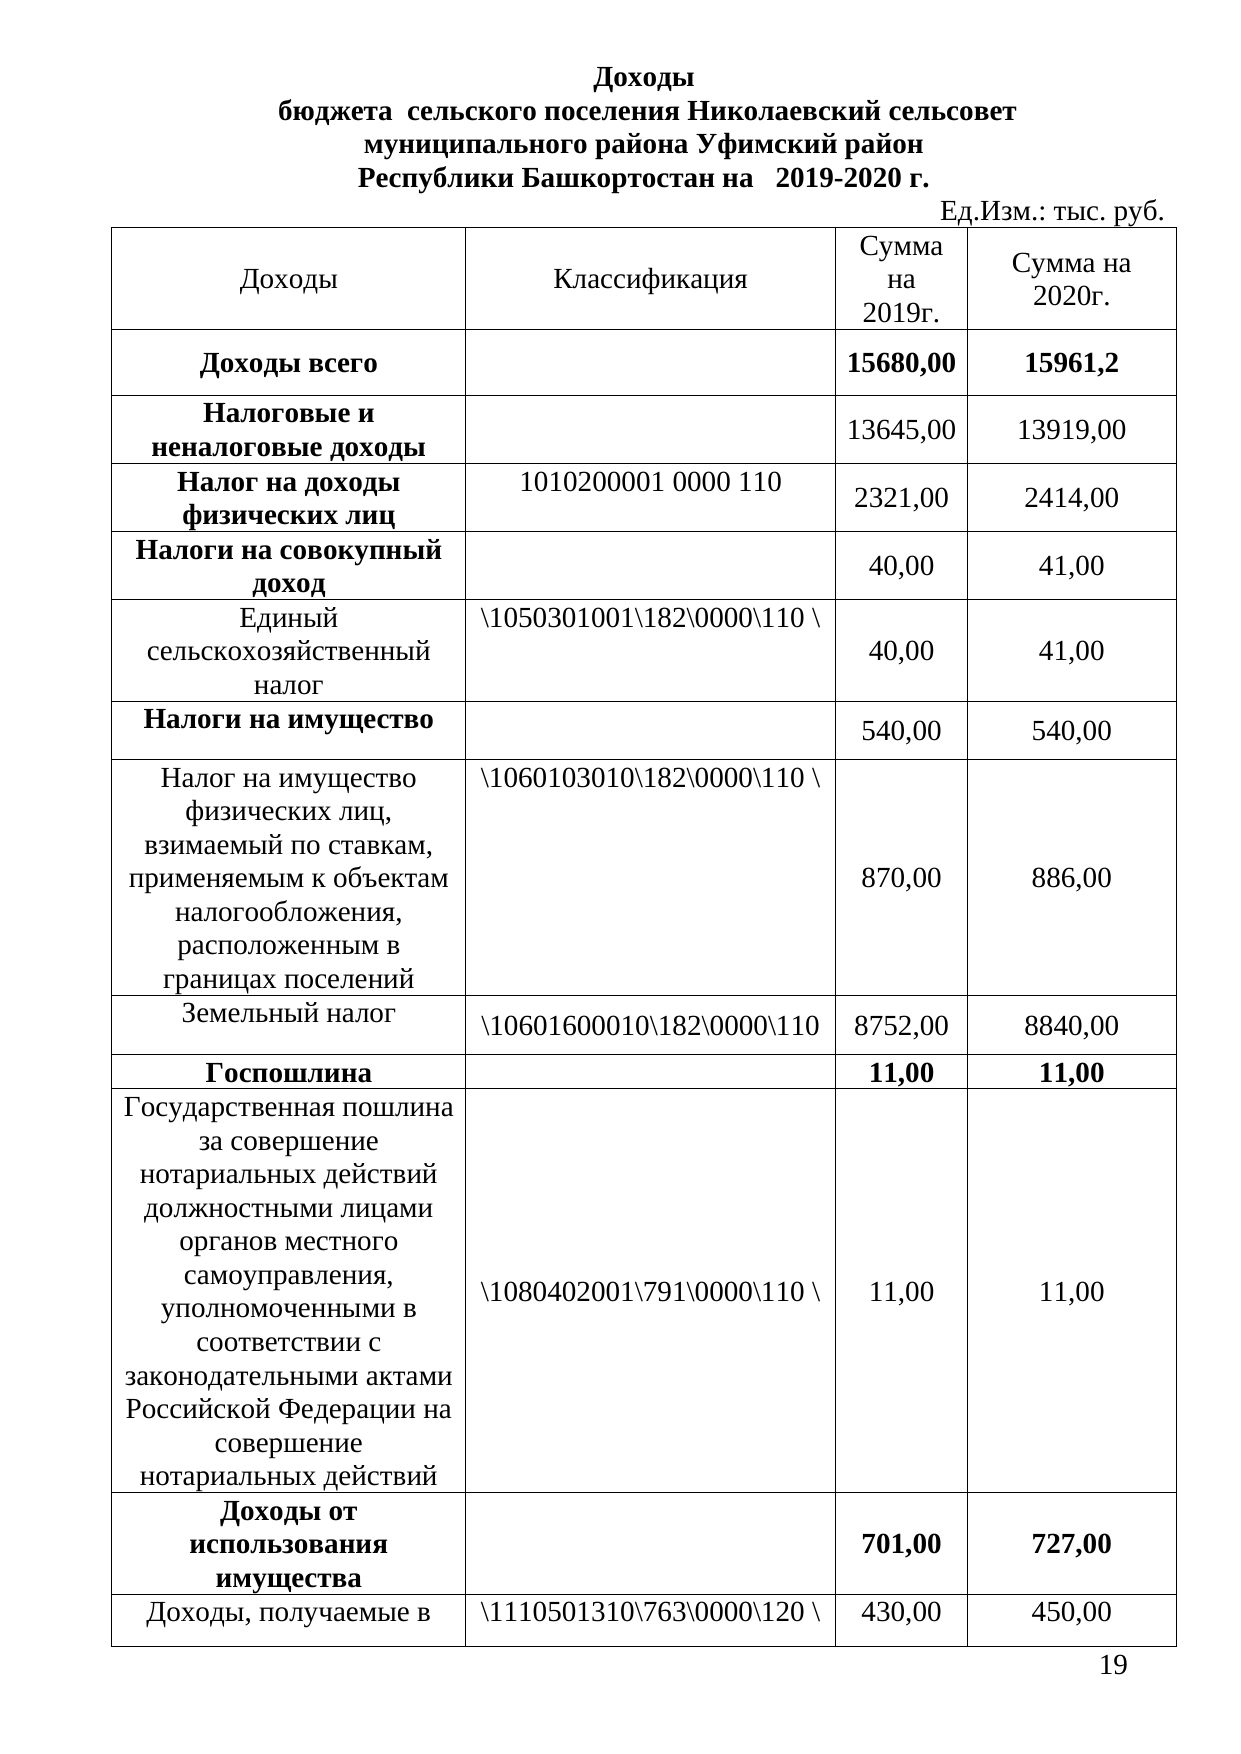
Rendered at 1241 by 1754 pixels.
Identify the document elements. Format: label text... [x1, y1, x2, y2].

table_cell 450,00 [968, 1595, 1176, 1646]
table_cell Сумма на 2020г. [968, 228, 1176, 328]
table_cell 41,00 [968, 532, 1176, 599]
table_cell 13645,00 [836, 396, 967, 463]
table_cell Налог на доходы физических лиц [112, 464, 465, 531]
table_cell [466, 702, 835, 759]
table_cell 11,00 [968, 1055, 1176, 1088]
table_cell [112, 1595, 465, 1646]
table_cell 540,00 [836, 702, 967, 759]
table_cell Государственная пошлина за совершение нотариальных действий должностными лицами органов местного самоуправления, уполномоченными в соответствии с законодательными актами Российской Федерации на совершение нотариальных действий [112, 1089, 465, 1492]
table_cell [466, 330, 835, 394]
table_cell \1050301001\182\0000\110 \ [466, 600, 835, 701]
table_cell \1080402001\791\0000\110 \ [466, 1089, 835, 1492]
table_cell 40,00 [836, 532, 967, 599]
table_cell 11,00 [836, 1089, 967, 1492]
table_cell Налоги на совокупный доход [112, 532, 465, 599]
table_cell 2321,00 [836, 464, 967, 531]
table_cell 8752,00 [836, 996, 967, 1054]
table_cell 11,00 [968, 1089, 1176, 1492]
table_cell 11,00 [836, 1055, 967, 1088]
table_cell Доходы от использования имущества [112, 1493, 465, 1593]
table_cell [466, 1595, 835, 1646]
table_cell 886,00 [968, 760, 1176, 994]
table_cell 2414,00 [968, 464, 1176, 531]
table_cell 8840,00 [968, 996, 1176, 1054]
table_cell Госпошлина [112, 1055, 465, 1088]
table_cell Доходы [112, 59, 1176, 93]
table_cell \1060103010\182\0000\110 \ [466, 760, 835, 994]
table_cell Земельный налог [112, 996, 465, 1054]
table_cell 41,00 [968, 600, 1176, 701]
table_cell муниципального района Уфимский район [112, 126, 1176, 160]
table_cell 701,00 [836, 1493, 967, 1593]
table_cell Налоговые и неналоговые доходы [112, 396, 465, 463]
table_cell 430,00 [836, 1595, 967, 1646]
table_cell Единый сельскохозяйственный налог [112, 600, 465, 701]
table_cell [466, 1493, 835, 1593]
table_cell 727,00 [968, 1493, 1176, 1593]
table_cell \10601600010\182\0000\110 [466, 996, 835, 1054]
table_cell Доходы всего [112, 330, 465, 394]
table_cell 15680,00 [836, 330, 967, 394]
table_cell бюджета сельского поселения Николаевский сельсовет [112, 93, 1176, 126]
table_cell 540,00 [968, 702, 1176, 759]
table_cell Республики Башкортостан на 2019-2020 г. [112, 160, 1176, 193]
table_cell [466, 396, 835, 463]
table_cell Доходы [112, 228, 465, 328]
table_cell 1010200001 0000 110 [466, 464, 835, 531]
table_cell Налог на имущество физических лиц, взимаемый по ставкам, применяемым к объектам налогообложения, расположенным в границах поселений [112, 760, 465, 994]
table_cell [466, 1055, 835, 1088]
table_cell Сумма на 2019г. [836, 228, 967, 328]
table_cell Классификация [466, 228, 835, 328]
table_cell [466, 532, 835, 599]
table_cell Ед.Изм.: тыс. руб. [112, 193, 1176, 227]
table_cell 13919,00 [968, 396, 1176, 463]
table_cell 15961,2 [968, 330, 1176, 394]
table_cell Налоги на имущество [112, 702, 465, 759]
table_cell 870,00 [836, 760, 967, 994]
table_cell 40,00 [836, 600, 967, 701]
